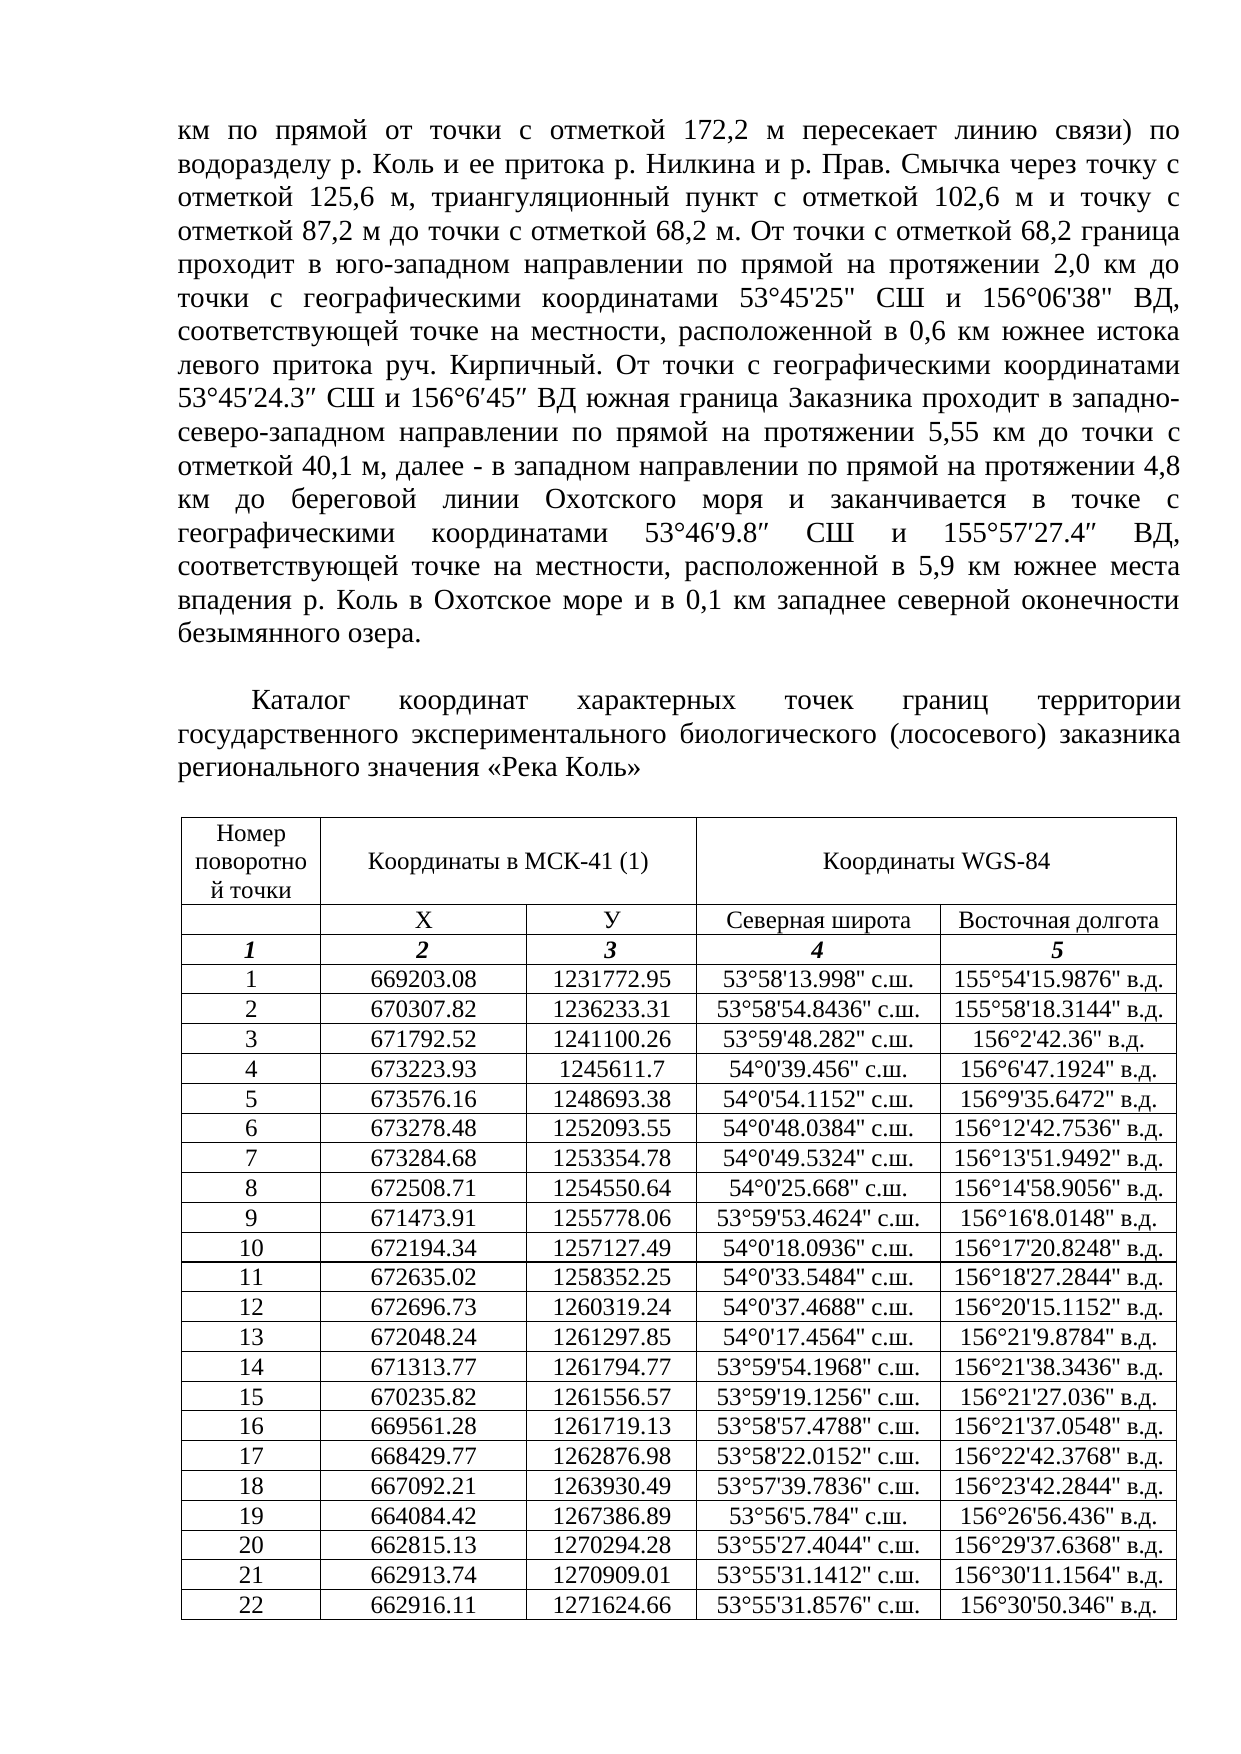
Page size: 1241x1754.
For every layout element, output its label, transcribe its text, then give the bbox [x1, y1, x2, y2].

table_cell 1241100.26 [527, 1024, 696, 1053]
table_cell 53°58'54.8436'' с.ш. [697, 994, 940, 1023]
table_cell 668429.77 [321, 1441, 526, 1470]
table_header Номер поворотной точки [182, 818, 320, 904]
table_cell 4 [182, 1054, 320, 1083]
table_cell 1257127.49 [527, 1233, 696, 1261]
table_cell 53°58'22.0152'' с.ш. [697, 1441, 940, 1470]
table_cell 1254550.64 [527, 1173, 696, 1202]
table_cell 1252093.55 [527, 1114, 696, 1142]
table_cell 3 [182, 1024, 320, 1053]
table_cell 156°23'42.2844'' в.д. [941, 1471, 1176, 1500]
table_cell 53°59'48.282'' с.ш. [697, 1024, 940, 1053]
table_cell 1258352.25 [527, 1263, 696, 1291]
table_cell 156°21'37.0548'' в.д. [941, 1411, 1176, 1440]
table_cell 156°13'51.9492'' в.д. [941, 1143, 1176, 1172]
table_cell 1231772.95 [527, 965, 696, 993]
table_cell 156°30'50.346'' в.д. [941, 1590, 1176, 1619]
table_cell 156°20'15.1152'' в.д. [941, 1292, 1176, 1321]
table_cell 1261719.13 [527, 1411, 696, 1440]
table_cell 156°29'37.6368'' в.д. [941, 1531, 1176, 1559]
table_cell 1271624.66 [527, 1590, 696, 1619]
table_cell 155°54'15.9876'' в.д. [941, 965, 1176, 993]
table_cell 53°59'19.1256'' с.ш. [697, 1382, 940, 1410]
table_cell 156°14'58.9056'' в.д. [941, 1173, 1176, 1202]
table_cell 669561.28 [321, 1411, 526, 1440]
table_cell 1262876.98 [527, 1441, 696, 1470]
table_cell 11 [182, 1263, 320, 1291]
table_cell 1245611.7 [527, 1054, 696, 1083]
table_cell 5 [941, 935, 1176, 963]
table_cell 9 [182, 1203, 320, 1232]
table_cell 156°9'35.6472'' в.д. [941, 1084, 1176, 1112]
table_cell 53°56'5.784'' с.ш. [697, 1501, 940, 1529]
table_cell 53°55'31.1412'' с.ш. [697, 1560, 940, 1589]
table_cell Восточная долгота [941, 905, 1176, 934]
table_cell 672508.71 [321, 1173, 526, 1202]
table_cell У [527, 905, 696, 934]
table_cell 1261794.77 [527, 1352, 696, 1381]
table_cell 156°16'8.0148'' в.д. [941, 1203, 1176, 1232]
table_cell 672194.34 [321, 1233, 526, 1261]
table_cell 156°12'42.7536'' в.д. [941, 1114, 1176, 1142]
table_cell 673284.68 [321, 1143, 526, 1172]
table_cell 664084.42 [321, 1501, 526, 1529]
table_cell 53°58'13.998'' с.ш. [697, 965, 940, 993]
table_cell 672048.24 [321, 1322, 526, 1351]
table_cell 1248693.38 [527, 1084, 696, 1112]
table_cell 54°0'39.456'' с.ш. [697, 1054, 940, 1083]
table_cell 54°0'49.5324'' с.ш. [697, 1143, 940, 1172]
table_cell 21 [182, 1560, 320, 1589]
table_cell 1253354.78 [527, 1143, 696, 1172]
table_cell 662815.13 [321, 1531, 526, 1559]
table_cell 53°58'57.4788'' с.ш. [697, 1411, 940, 1440]
table_cell 1270294.28 [527, 1531, 696, 1559]
table_cell 156°22'42.3768'' в.д. [941, 1441, 1176, 1470]
table_cell 16 [182, 1411, 320, 1440]
table_cell 673223.93 [321, 1054, 526, 1083]
table_cell 671792.52 [321, 1024, 526, 1053]
table_cell 10 [182, 1233, 320, 1261]
table_cell 54°0'37.4688'' с.ш. [697, 1292, 940, 1321]
table_cell 17 [182, 1441, 320, 1470]
table_cell 670307.82 [321, 994, 526, 1023]
table_cell 6 [182, 1114, 320, 1142]
table_cell 2 [182, 994, 320, 1023]
table_cell 156°18'27.2844'' в.д. [941, 1263, 1176, 1291]
table_cell 155°58'18.3144'' в.д. [941, 994, 1176, 1023]
table_cell 156°17'20.8248'' в.д. [941, 1233, 1176, 1261]
table_cell 672635.02 [321, 1263, 526, 1291]
table_cell 1261297.85 [527, 1322, 696, 1351]
table_cell 53°55'31.8576'' с.ш. [697, 1590, 940, 1619]
table_cell 53°55'27.4044'' с.ш. [697, 1531, 940, 1559]
table_cell 54°0'54.1152'' с.ш. [697, 1084, 940, 1112]
table_cell Северная широта [697, 905, 940, 934]
table_cell 22 [182, 1590, 320, 1619]
table_cell 673278.48 [321, 1114, 526, 1142]
table_cell 19 [182, 1501, 320, 1529]
table_cell 156°21'38.3436'' в.д. [941, 1352, 1176, 1381]
table_cell 53°59'53.4624'' с.ш. [697, 1203, 940, 1232]
table_cell 54°0'33.5484'' с.ш. [697, 1263, 940, 1291]
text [177, 112, 1181, 649]
table_cell 670235.82 [321, 1382, 526, 1410]
table_cell 15 [182, 1382, 320, 1410]
table_cell 1255778.06 [527, 1203, 696, 1232]
table_cell 54°0'48.0384'' с.ш. [697, 1114, 940, 1142]
table_cell Х [321, 905, 526, 934]
table_cell 156°21'27.036'' в.д. [941, 1382, 1176, 1410]
table_cell 156°30'11.1564'' в.д. [941, 1560, 1176, 1589]
table_cell 156°2'42.36'' в.д. [941, 1024, 1176, 1053]
table_cell 667092.21 [321, 1471, 526, 1500]
table_cell 156°26'56.436'' в.д. [941, 1501, 1176, 1529]
table_cell 53°57'39.7836'' с.ш. [697, 1471, 940, 1500]
table_cell 1263930.49 [527, 1471, 696, 1500]
table_cell 18 [182, 1471, 320, 1500]
table_cell 7 [182, 1143, 320, 1172]
table_cell 669203.08 [321, 965, 526, 993]
table_cell 1270909.01 [527, 1560, 696, 1589]
table_cell 53°59'54.1968'' с.ш. [697, 1352, 940, 1381]
table_cell 156°21'9.8784'' в.д. [941, 1322, 1176, 1351]
table_cell 1 [182, 935, 320, 963]
table_cell 672696.73 [321, 1292, 526, 1321]
table_cell 662916.11 [321, 1590, 526, 1619]
table_cell 1260319.24 [527, 1292, 696, 1321]
table_cell 13 [182, 1322, 320, 1351]
table_cell 662913.74 [321, 1560, 526, 1589]
table_cell 54°0'18.0936'' с.ш. [697, 1233, 940, 1261]
table_cell 1236233.31 [527, 994, 696, 1023]
table_cell 156°6'47.1924'' в.д. [941, 1054, 1176, 1083]
text Каталог координат характерных точек границ территории государственного экспериментального биологического (лососевого) заказника регионального значения «Река Коль» [177, 682, 1181, 783]
table_cell 8 [182, 1173, 320, 1202]
table_cell 1 [182, 965, 320, 993]
table_cell 5 [182, 1084, 320, 1112]
table_cell 673576.16 [321, 1084, 526, 1112]
table_cell 671473.91 [321, 1203, 526, 1232]
table_cell 20 [182, 1531, 320, 1559]
table_header Координаты WGS-84 [697, 818, 1176, 904]
table_cell 1261556.57 [527, 1382, 696, 1410]
table_header Координаты в МСК-41 (1) [321, 818, 696, 904]
table_cell 4 [697, 935, 940, 963]
table_cell 1267386.89 [527, 1501, 696, 1529]
table_cell 14 [182, 1352, 320, 1381]
table_cell 671313.77 [321, 1352, 526, 1381]
table_cell 2 [321, 935, 526, 963]
table_cell 54°0'17.4564'' с.ш. [697, 1322, 940, 1351]
table_cell 54°0'25.668'' с.ш. [697, 1173, 940, 1202]
table_cell 12 [182, 1292, 320, 1321]
table_cell 3 [527, 935, 696, 963]
table_cell [182, 905, 320, 934]
